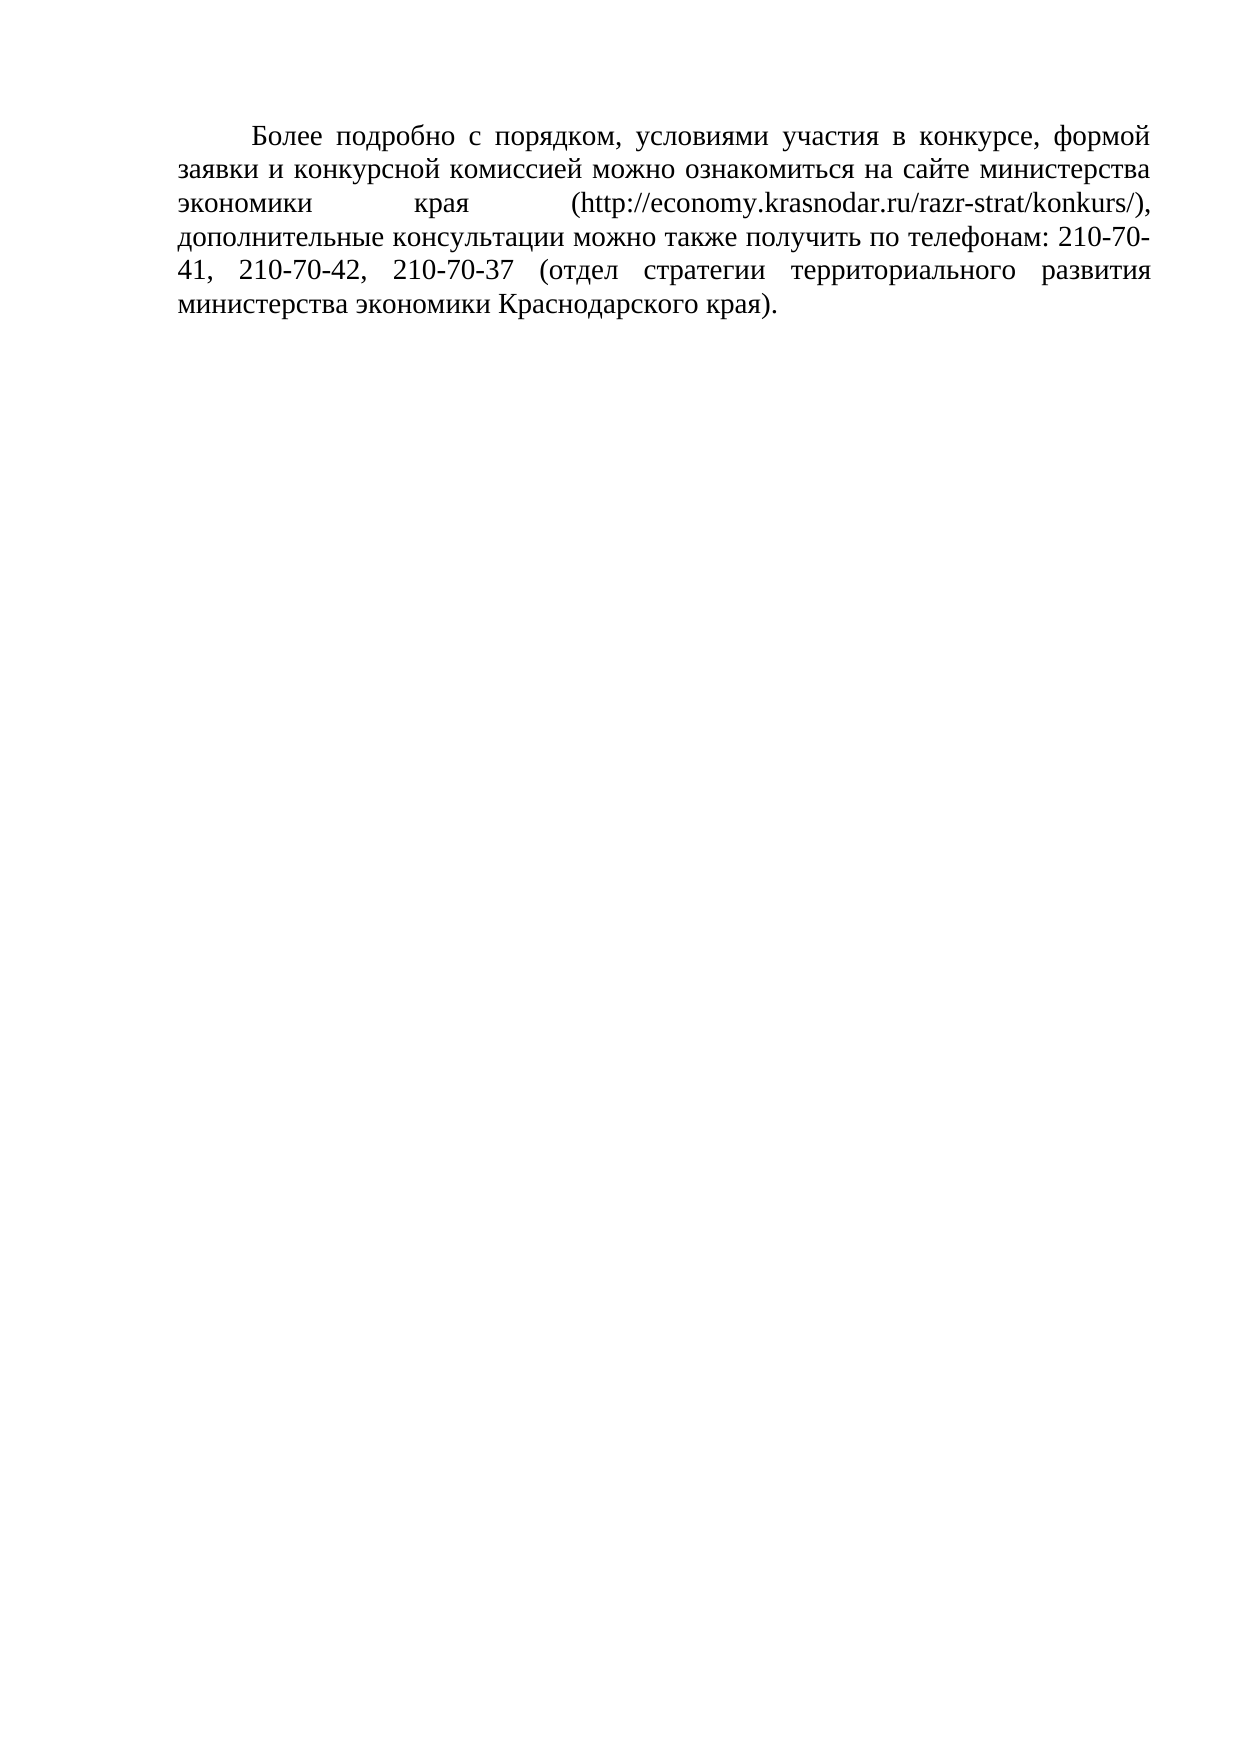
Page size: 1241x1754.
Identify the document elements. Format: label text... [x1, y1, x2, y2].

text Более подробно с порядком, условиями участия в конкурсе, формой заявки и конкурсной комиссией можно ознакомиться на сайте министерства экономики края (http://economy.krasnodar.ru/razr-strat/konkurs/), дополнительные консультации можно также получить по телефонам: 210-70-41, 210-70-42, 210-70-37 (отдел стратегии территориального развития министерства экономики Краснодарского края). [177, 118, 1152, 319]
